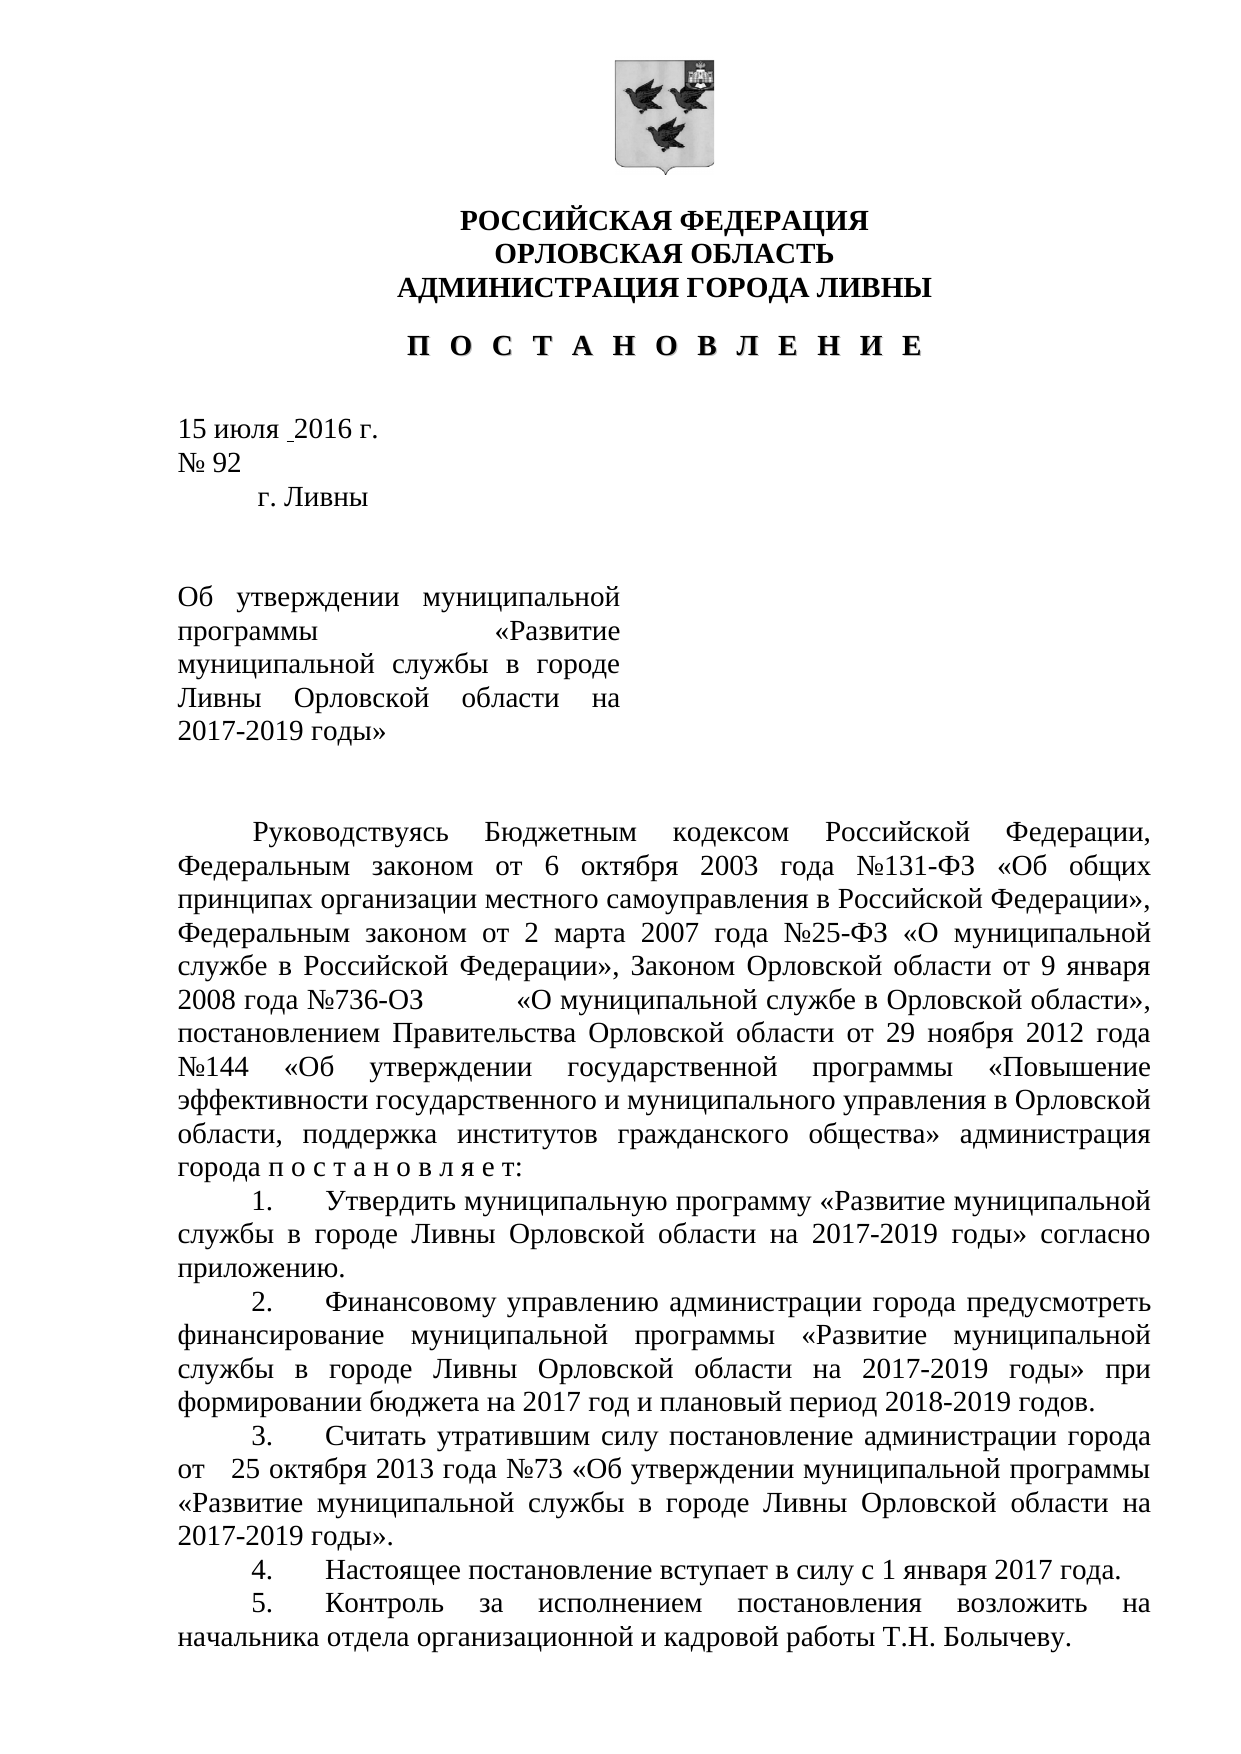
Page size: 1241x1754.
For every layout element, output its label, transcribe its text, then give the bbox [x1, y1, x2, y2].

text г. Ливны [177, 479, 1152, 512]
subtitle П О С Т А Н О В Л Е Н И Е [177, 328, 1152, 361]
text 15 июля 2016 г. № 92 [177, 412, 1152, 479]
subtitle ОРЛОВСКАЯ ОБЛАСТЬ [177, 237, 1152, 270]
subtitle АДМИНИСТРАЦИЯ ГОРОДА ЛИВНЫ [177, 270, 1152, 304]
list Финансовому управлению администрации города предусмотреть финансирование муниципальной программы «Развитие муниципальной службы в городе Ливны Орловской области на 2017-2019 годы» при формировании бюджета на 2017 год и плановый период 2018-2019 годов. [177, 1284, 1152, 1418]
list Настоящее постановление вступает в силу с 1 января 2017 года. [177, 1552, 1152, 1586]
list Утвердить муниципальную программу «Развитие муниципальной службы в городе Ливны Орловской области на 2017-2019 годы» согласно приложению. [177, 1183, 1152, 1284]
list Считать утратившим силу постановление администрации города от 25 октября 2013 года №73 «Об утверждении муниципальной программы «Развитие муниципальной службы в городе Ливны Орловской области на 2017-2019 годы». [177, 1418, 1152, 1552]
text Руководствуясь Бюджетным кодексом Российской Федерации, Федеральным законом от 6 октября 2003 года №131-ФЗ «Об общих принципах организации местного самоуправления в Российской Федерации», Федеральным законом от 2 марта 2007 года №25-ФЗ «О муниципальной службе в Российской Федерации», Законом Орловской области от 9 января 2008 года №736-ОЗ «О муниципальной службе в Орловской области», постановлением Правительства Орловской области от 29 ноября 2012 года №144 «Об утверждении государственной программы «Повышение эффективности государственного и муниципального управления в Орловской области, поддержка институтов гражданского общества» администрация города п о с т а н о в л я е т: [177, 814, 1152, 1183]
subtitle РОССИЙСКАЯ ФЕДЕРАЦИЯ [177, 203, 1152, 237]
text Об утверждении муниципальной программы «Развитие муниципальной службы в городе Ливны Орловской области на 2017-2019 годы» [177, 579, 620, 747]
list Контроль за исполнением постановления возложить на начальника отдела организационной и кадровой работы Т.Н. Болычеву. [177, 1586, 1152, 1653]
